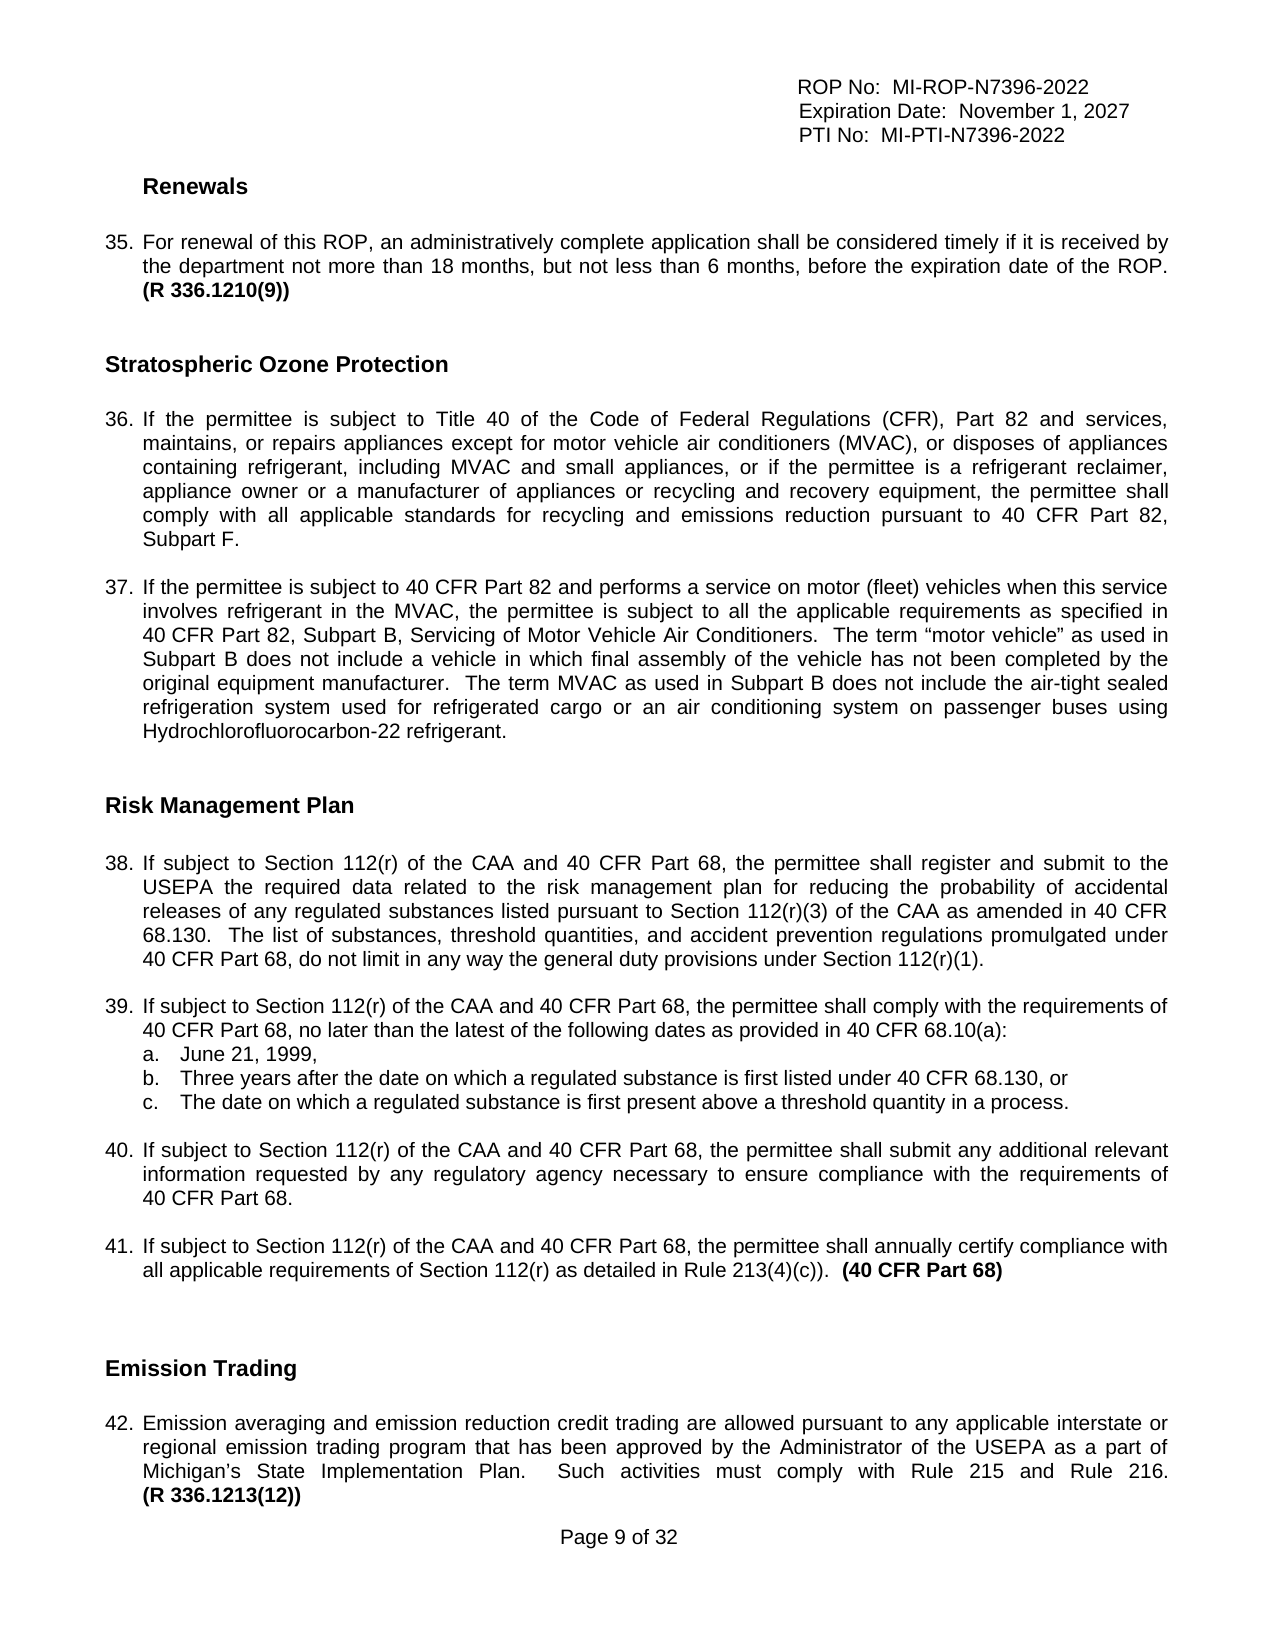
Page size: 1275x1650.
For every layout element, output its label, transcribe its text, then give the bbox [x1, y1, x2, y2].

subtitle Stratospheric Ozone Protection [105, 351, 1170, 377]
list If the permittee is subject to Title 40 of the Code of Federal Regulations (CFR), Part 82 and services, maintains, or repairs appliances except for motor vehicle air conditioners (MVAC), or disposes of appliances containing refrigerant, including MVAC and small appliances, or if the permittee is a refrigerant reclaimer, appliance owner or a manufacturer of appliances or recycling and recovery equipment, the permittee shall comply with all applicable standards for recycling and emissions reduction pursuant to 40 CFR Part 82, Subpart F. [105, 407, 1170, 551]
list Emission averaging and emission reduction credit trading are allowed pursuant to any applicable interstate or regional emission trading program that has been approved by the Administrator of the USEPA as a part of Michigan’s State Implementation Plan. Such activities must comply with Rule 215 and Rule 216. (R 336.1213(12)) [105, 1411, 1170, 1507]
list If subject to Section 112(r) of the CAA and 40 CFR Part 68, the permittee shall submit any additional relevant information requested by any regulatory agency necessary to ensure compliance with the requirements of 40 CFR Part 68. [105, 1138, 1170, 1210]
list If the permittee is subject to 40 CFR Part 82 and performs a service on motor (fleet) vehicles when this service involves refrigerant in the MVAC, the permittee is subject to all the applicable requirements as specified in 40 CFR Part 82, Subpart B, Servicing of Motor Vehicle Air Conditioners. The term “motor vehicle” as used in Subpart B does not include a vehicle in which final assembly of the vehicle has not been completed by the original equipment manufacturer. The term MVAC as used in Subpart B does not include the air-tight sealed refrigeration system used for refrigerated cargo or an air conditioning system on passenger buses using Hydrochlorofluorocarbon-22 refrigerant. [105, 575, 1170, 743]
list If subject to Section 112(r) of the CAA and 40 CFR Part 68, the permittee shall register and submit to the USEPA the required data related to the risk management plan for reducing the probability of accidental releases of any regulated substances listed pursuant to Section 112(r)(3) of the CAA as amended in 40 CFR 68.130. The list of substances, threshold quantities, and accident prevention regulations promulgated under 40 CFR Part 68, do not limit in any way the general duty provisions under Section 112(r)(1). [105, 851, 1170, 970]
list June 21, 1999, [142, 1042, 1170, 1066]
list If subject to Section 112(r) of the CAA and 40 CFR Part 68, the permittee shall annually certify compliance with all applicable requirements of Section 112(r) as detailed in Rule 213(4)(c)). (40 CFR Part 68) [105, 1234, 1170, 1282]
list If subject to Section 112(r) of the CAA and 40 CFR Part 68, the permittee shall comply with the requirements of 40 CFR Part 68, no later than the latest of the following dates as provided in 40 CFR 68.10(a): [105, 994, 1170, 1042]
list For renewal of this ROP, an administratively complete application shall be considered timely if it is received by the department not more than 18 months, but not less than 6 months, before the expiration date of the ROP. (R 336.1210(9)) [105, 230, 1170, 302]
subtitle Risk Management Plan [105, 792, 1170, 818]
list Three years after the date on which a regulated substance is first listed under 40 CFR 68.130, or [142, 1066, 1170, 1090]
list The date on which a regulated substance is first present above a threshold quantity in a process. [142, 1090, 1170, 1114]
subtitle Emission Trading [105, 1355, 1170, 1381]
subtitle Renewals [105, 173, 1170, 199]
